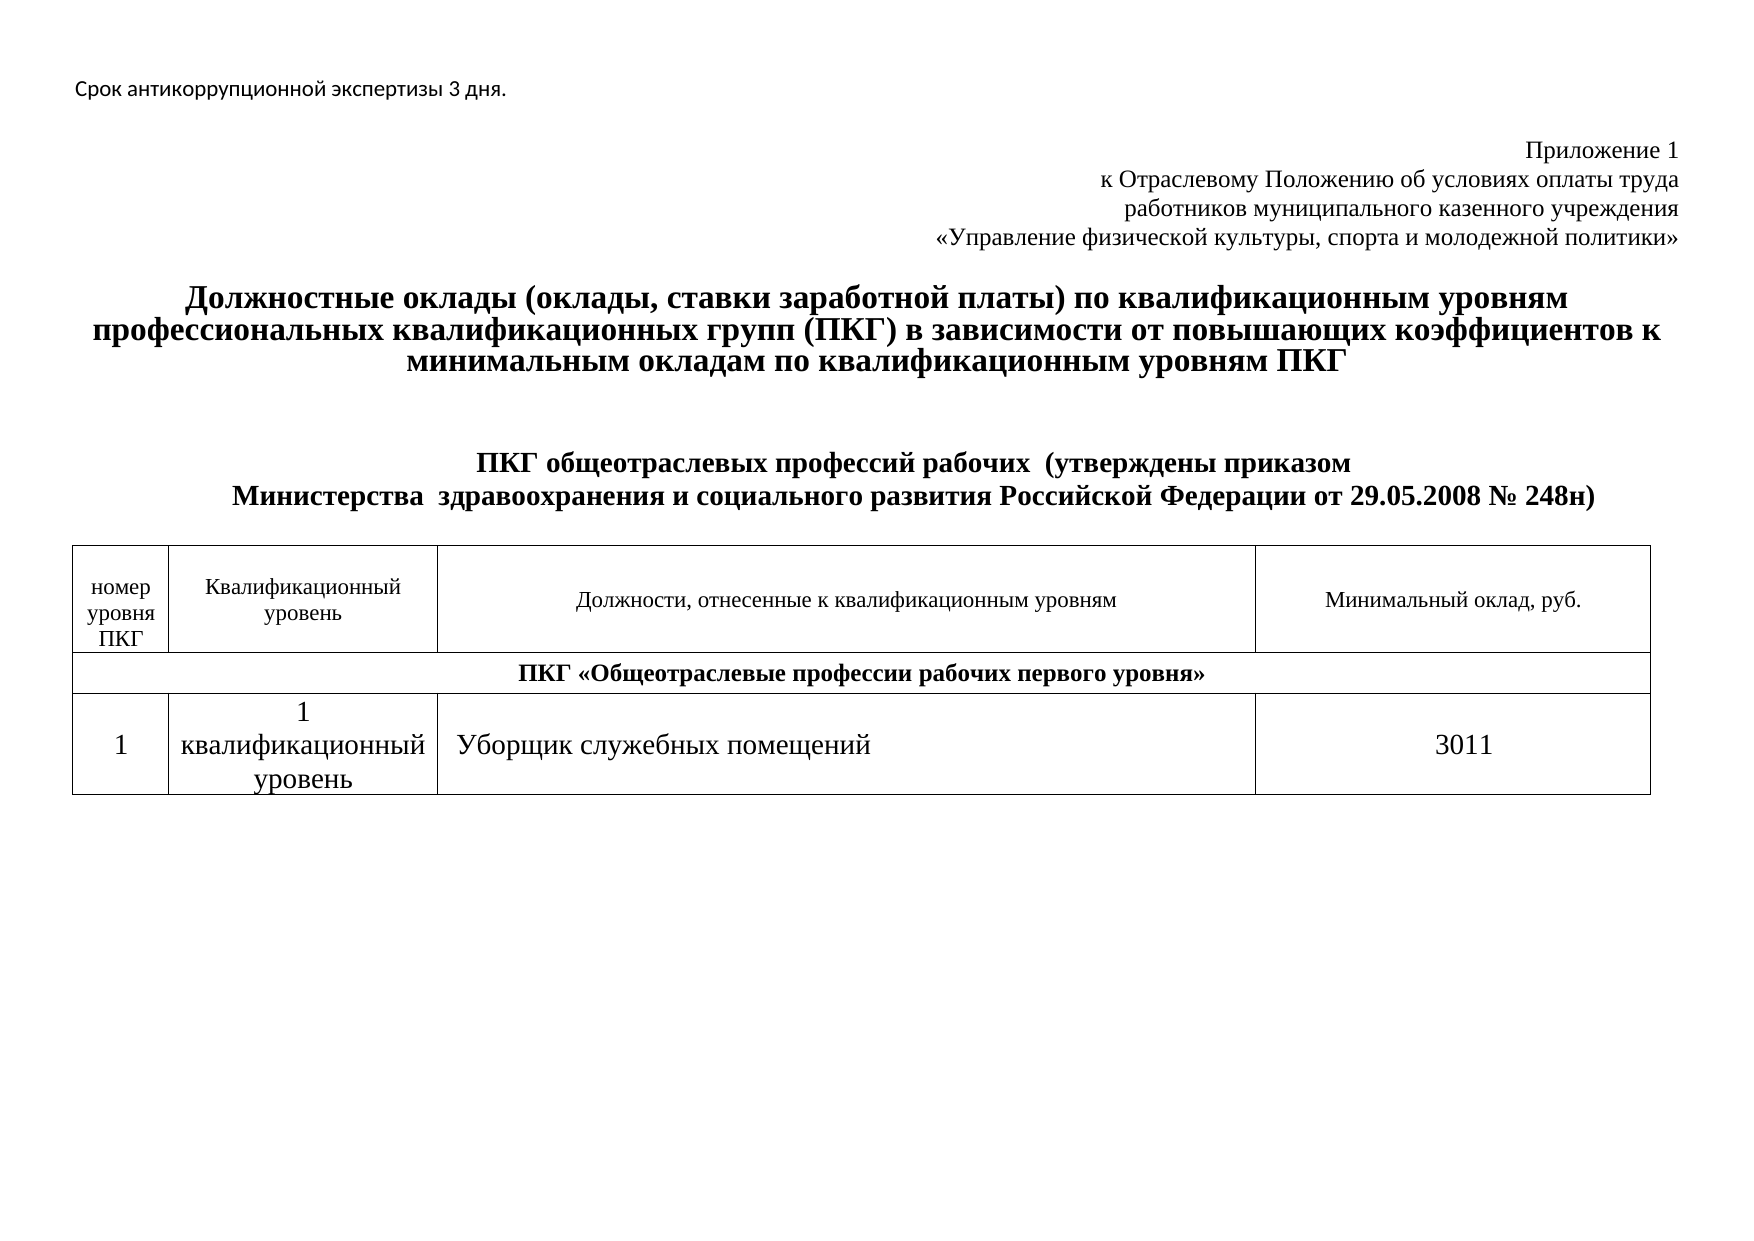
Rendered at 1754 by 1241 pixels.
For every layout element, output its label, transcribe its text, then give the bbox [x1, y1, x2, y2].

text работников муниципального казенного учреждения [75, 193, 1679, 222]
text к Отраслевому Положению об условиях оплаты труда [75, 164, 1679, 193]
table_cell ПКГ «Общеотраслевые профессии рабочих первого уровня» [73, 653, 1650, 693]
table_header Минимальный оклад, руб. [1256, 546, 1650, 652]
table_header Квалификационный уровень [169, 546, 437, 652]
table_cell Уборщик служебных помещений [438, 694, 1255, 794]
table_cell 3011 [1256, 694, 1650, 794]
table_header номер уровня ПКГ [73, 546, 168, 652]
text «Управление физической культуры, спорта и молодежной политики» [75, 222, 1679, 250]
text Министерства здравоохранения и социального развития Российской Федерации от 29.05.2008 № 248н) [75, 478, 1679, 512]
table_cell 1 [73, 694, 168, 794]
text Приложение 1 [75, 135, 1679, 164]
text ПКГ общеотраслевых профессий рабочих (утверждены приказом [75, 445, 1679, 478]
table_header Должности, отнесенные к квалификационным уровням [438, 546, 1255, 652]
table_cell 1 квалификационный уровень [169, 694, 437, 794]
text Должностные оклады (оклады, ставки заработной платы) по квалификационным уровням профессиональных квалификационных групп (ПКГ) в зависимости от повышающих коэффициентов к минимальным окладам по квалификационным уровням ПКГ [75, 284, 1679, 378]
